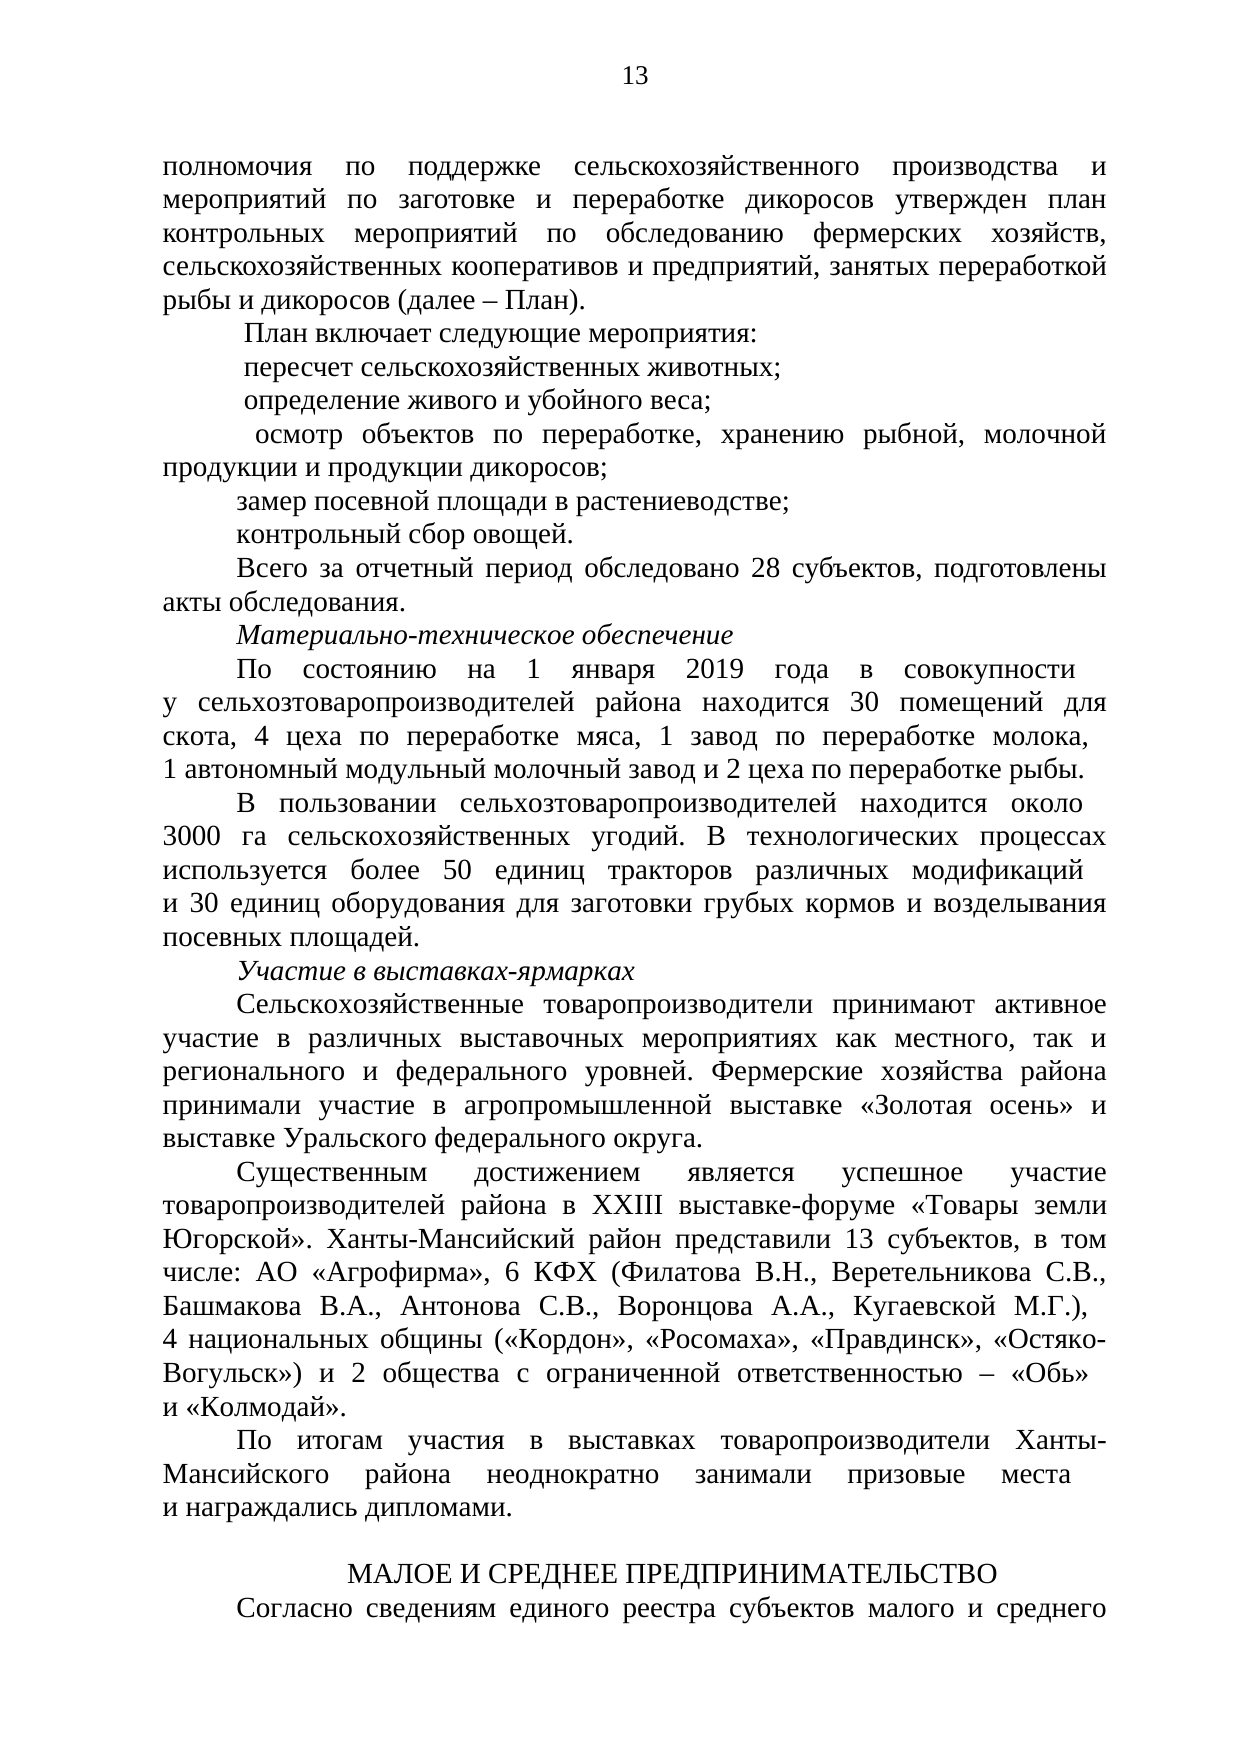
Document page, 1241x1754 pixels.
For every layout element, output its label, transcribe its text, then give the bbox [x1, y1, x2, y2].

text Участие в выставках-ярмарках [162, 953, 1107, 986]
text По итогам участия в выставках товаропроизводители Ханты-Мансийского района неоднократно занимали призовые места и награждались дипломами. [162, 1422, 1107, 1523]
text замер посевной площади в растениеводстве; [162, 483, 1107, 517]
text определение живого и убойного веса; [162, 382, 1107, 416]
text По состоянию на 1 января 2019 года в совокупности у сельхозтоваропроизводителей района находится 30 помещений для скота, 4 цеха по переработке мяса, 1 завод по переработке молока, 1 автономный модульный молочный завод и 2 цеха по переработке рыбы. [162, 651, 1107, 785]
text МАЛОЕ И СРЕДНЕЕ ПРЕДПРИНИМАТЕЛЬСТВО [162, 1556, 1107, 1590]
text контрольный сбор овощей. [162, 517, 1107, 550]
text В пользовании сельхозтоваропроизводителей находится около 3000 га сельскохозяйственных угодий. В технологических процессах используется более 50 единиц тракторов различных модификаций и 30 единиц оборудования для заготовки грубых кормов и возделывания посевных площадей. [162, 785, 1107, 953]
text осмотр объектов по переработке, хранению рыбной, молочной продукции и продукции дикоросов; [162, 416, 1107, 483]
text Материально-техническое обеспечение [162, 617, 1107, 651]
text Сельскохозяйственные товаропроизводители принимают активное участие в различных выставочных мероприятиях как местного, так и регионального и федерального уровней. Фермерские хозяйства района принимали участие в агропромышленной выставке «Золотая осень» и выставке Уральского федерального округа. [162, 986, 1107, 1154]
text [162, 1590, 1107, 1623]
text Существенным достижением является успешное участие товаропроизводителей района в XXIII выставке-форуме «Товары земли Югорской». Ханты-Мансийский район представили 13 субъектов, в том числе: АО «Агрофирма», 6 КФХ (Филатова В.Н., Веретельникова С.В., Башмакова В.А., Антонова С.В., Воронцова А.А., Кугаевской М.Г.), 4 национальных общины («Кордон», «Росомаха», «Правдинск», «Остяко-Вогульск») и 2 общества с ограниченной ответственностью – «Обь» и «Колмодай». [162, 1154, 1107, 1422]
text пересчет сельскохозяйственных животных; [162, 349, 1107, 382]
text Всего за отчетный период обследовано 28 субъектов, подготовлены акты обследования. [162, 550, 1107, 617]
text План включает следующие мероприятия: [162, 315, 1107, 349]
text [162, 148, 1107, 315]
